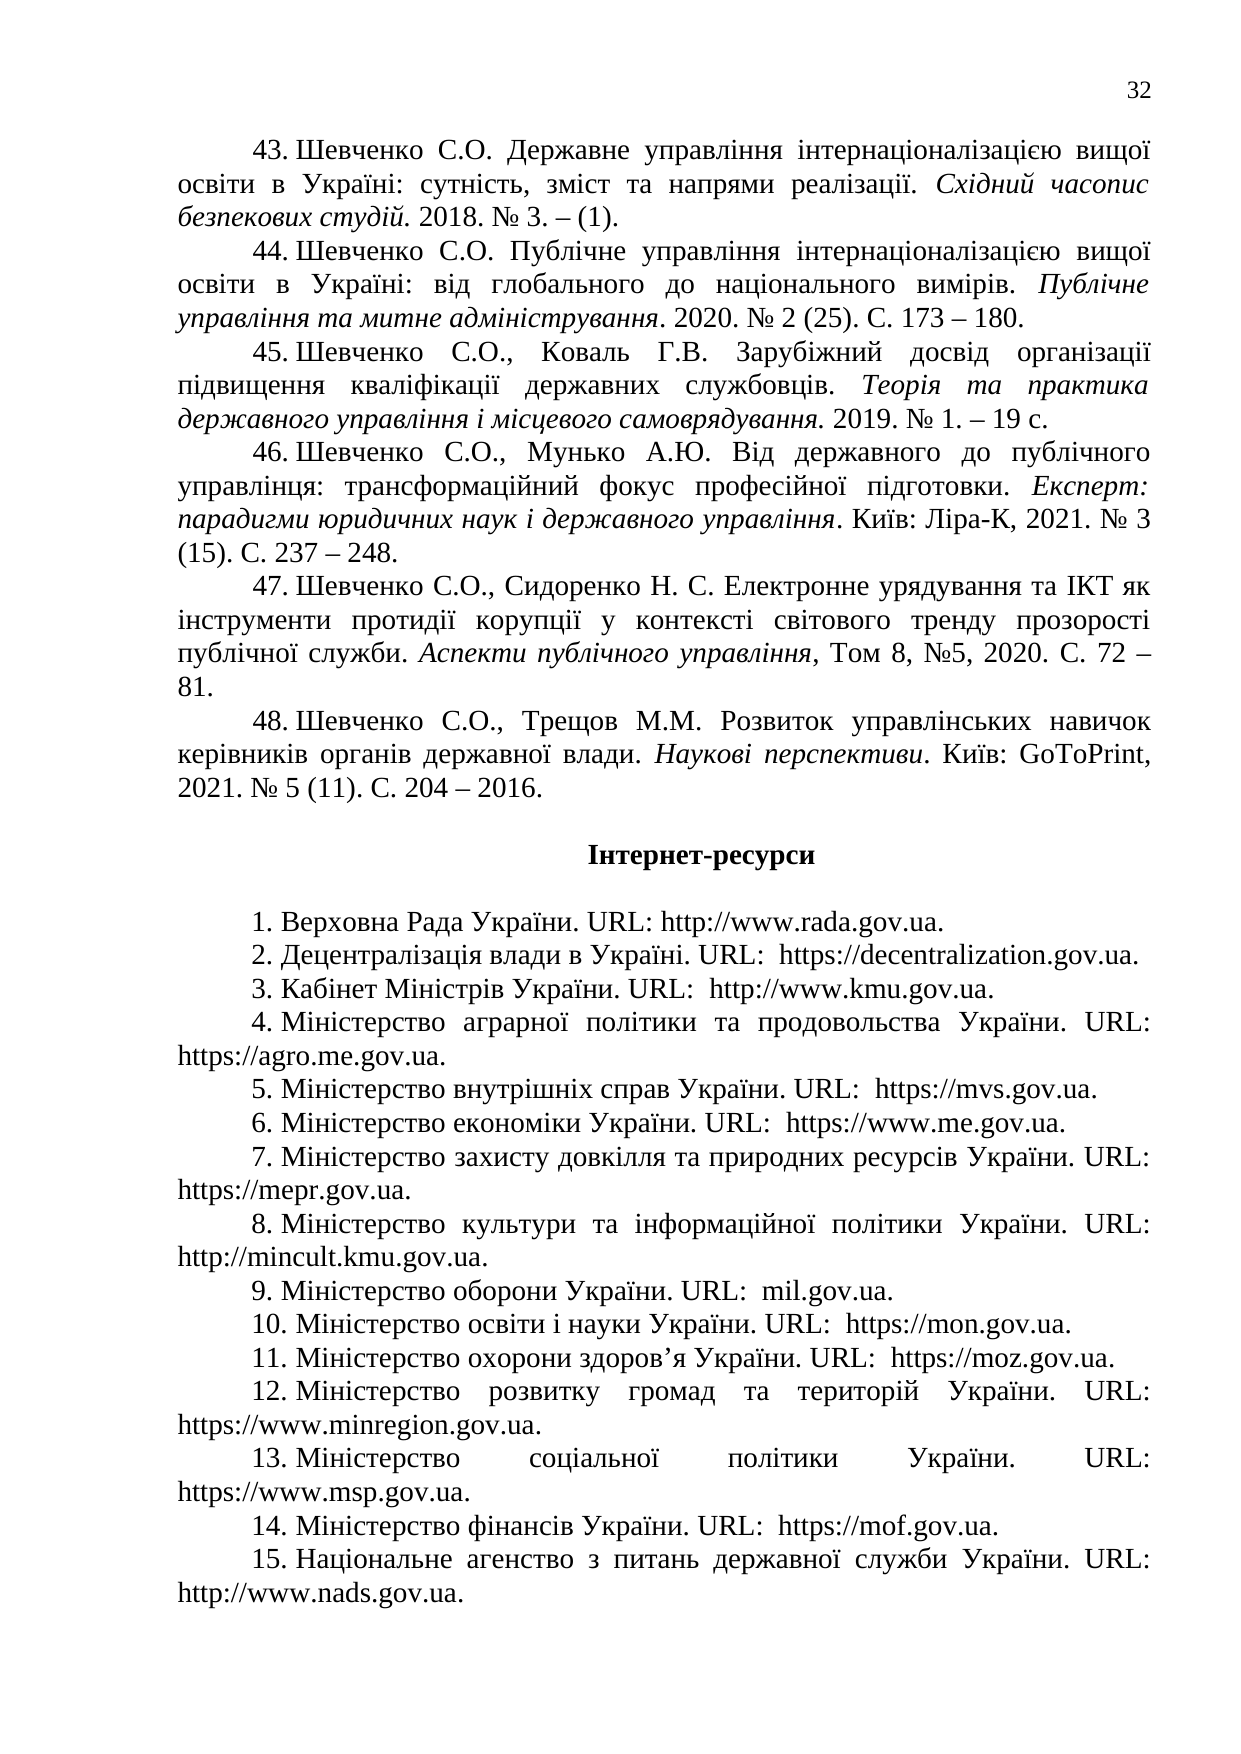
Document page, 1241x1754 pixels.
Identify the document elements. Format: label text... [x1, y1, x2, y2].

list Міністерство захисту довкілля та природних ресурсів України. URL: https://mepr.gov.ua. [177, 1139, 1151, 1206]
list Верховна Рада України. URL: http://www.rada.gov.ua. [177, 904, 1151, 937]
list Міністерство соцiальної політики України. URL: https://www.msp.gov.ua. [177, 1441, 1151, 1508]
list Міністерство розвитку громад та територій України. URL: https://www.minregion.gov.ua. [177, 1373, 1151, 1441]
list Децентралізація влади в Україні. URL: https://decentralization.gov.ua. [177, 937, 1151, 971]
list Міністерство охорони здоров’я України. URL: https://moz.gov.ua. [177, 1340, 1151, 1373]
list Міністерство аграрної політики та продовольства України. URL: https://agro.me.gov.ua. [177, 1004, 1151, 1072]
list Міністерство фінансів України. URL: https://mof.gov.ua. [177, 1508, 1151, 1541]
list Шевченко С.О. Державне управління інтернаціоналізацією вищої освіти в Україні: сутність, зміст та напрями реалізації. Східний часопис безпекових студій. 2018. № 3. – (1). [177, 132, 1151, 233]
list Шевченко С.О., Сидоренко Н. С. Електронне урядування та ІКТ як інструменти протидії корупції у контексті світового тренду прозорості публічної служби. Аспекти публічного управління, Том 8, №5, 2020. С. 72 – 81. [177, 568, 1151, 703]
list Шевченко С.О. Публічне управління інтернаціоналізацією вищої освіти в Україні: від глобального до національного вимірів. Публічне управління та митне адміністрування. 2020. № 2 (25). С. 173 – 180. [177, 233, 1151, 334]
list Шевченко С.О., Коваль Г.В. Зарубіжний досвід організації підвищення кваліфікації державних службовців. Теорія та практика державного управління і місцевого самоврядування. 2019. № 1. – 19 с. [177, 334, 1151, 434]
list Національне агенство з питань державної служби України. URL: http://www.nads.gov.ua. [177, 1541, 1151, 1608]
list Міністерство економіки України. URL: https://www.me.gov.ua. [177, 1105, 1151, 1139]
list Міністерство освіти і науки України. URL: https://mon.gov.ua. [177, 1306, 1151, 1340]
list Міністерство культури та інформаційної політики України. URL: http://mincult.kmu.gov.ua. [177, 1206, 1151, 1273]
list Кабінет Міністрів України. URL: http://www.kmu.gov.ua. [177, 971, 1151, 1004]
list Міністерство оборони України. URL: mil.gov.ua. [177, 1273, 1151, 1306]
list Міністерство внутрішніх справ України. URL: https://mvs.gov.ua. [177, 1072, 1151, 1105]
text Інтернет-ресурси [177, 837, 1151, 870]
list Шевченко С.О., Трещов М.М. Розвиток управлінських навичок керівників органів державної влади. Наукові перспективи. Київ: GoToPrint, 2021. № 5 (11). С. 204 – 2016. [177, 703, 1151, 803]
list Шевченко С.О., Мунько А.Ю. Від державного до публічного управлінця: трансформаційний фокус професійної підготовки. Експерт: парадигми юридичних наук і державного управління. Київ: Ліра-К, 2021. № 3 (15). С. 237 – 248. [177, 434, 1151, 568]
